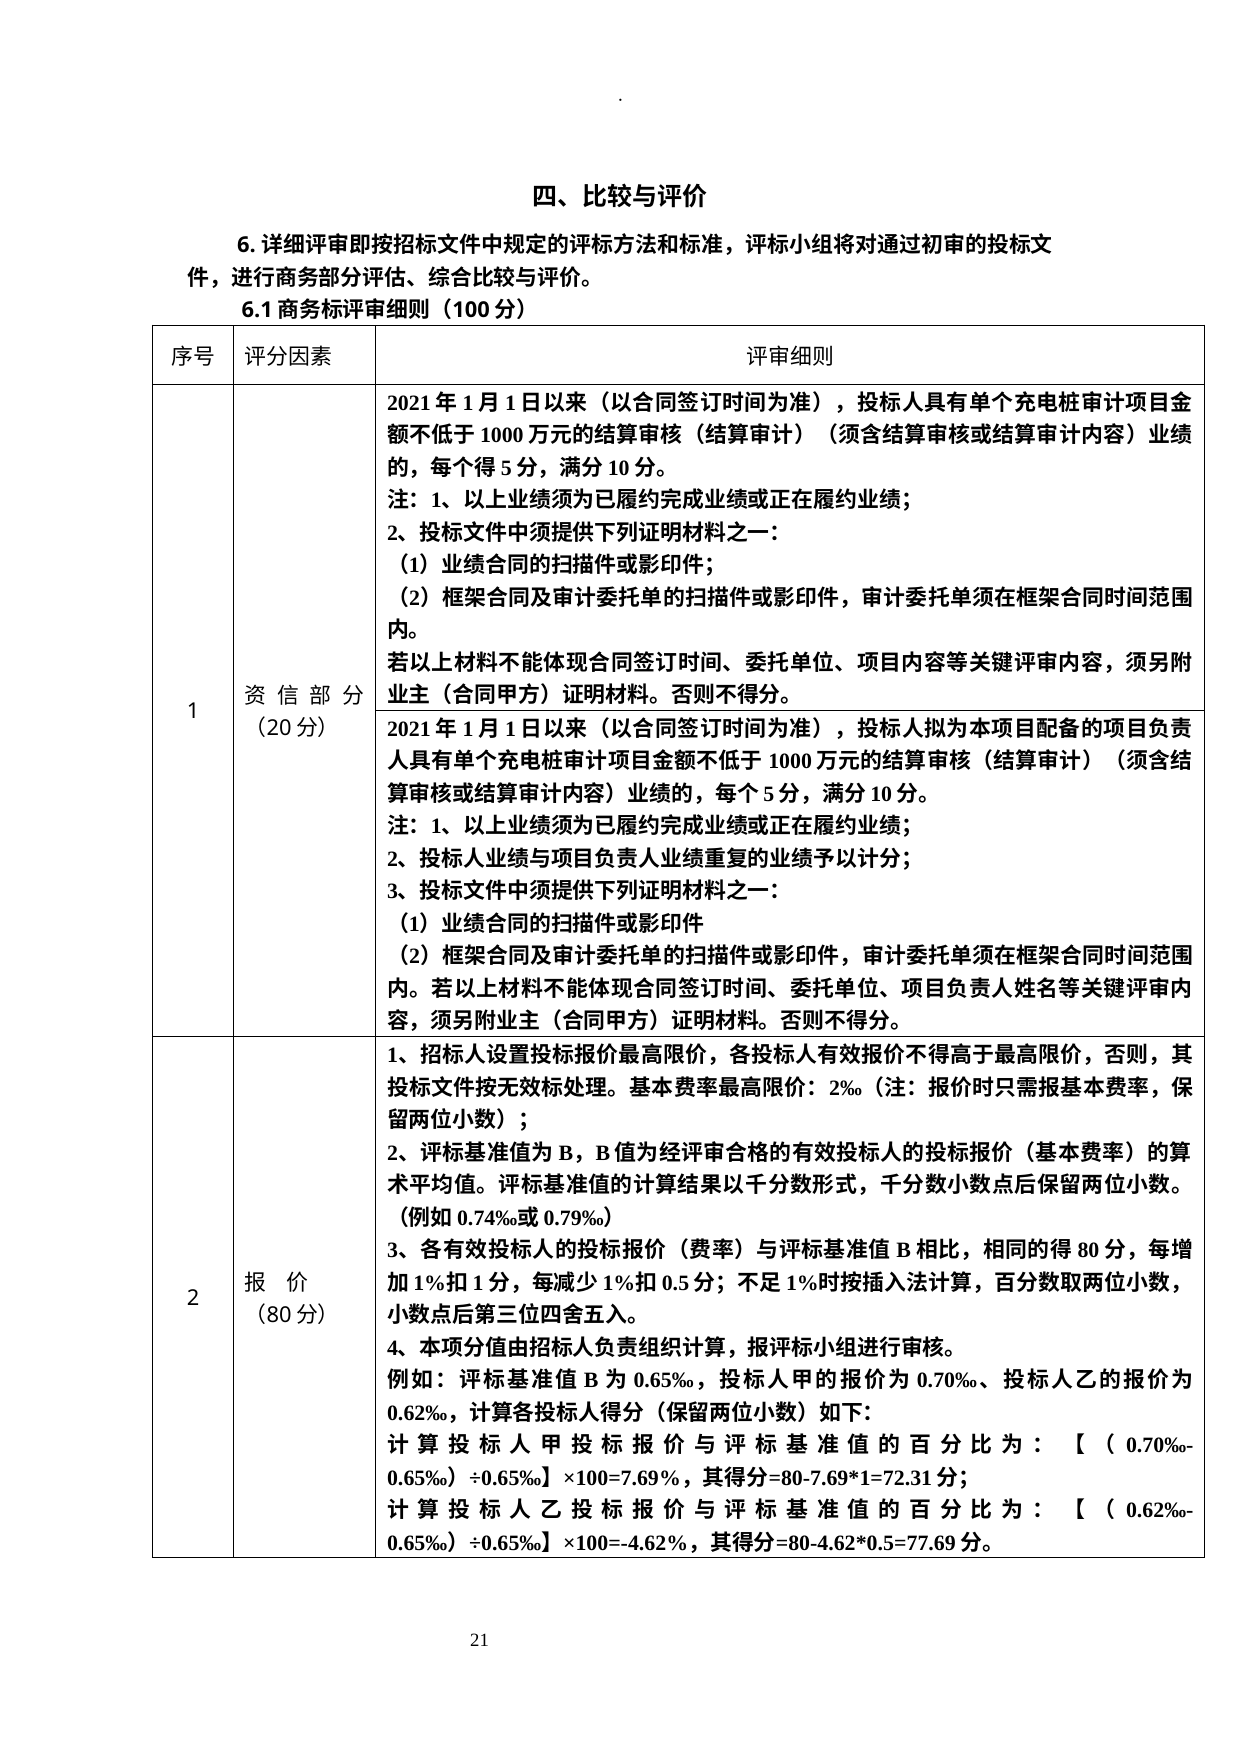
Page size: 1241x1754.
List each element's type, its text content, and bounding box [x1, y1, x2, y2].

table_cell 1、招标人设置投标报价最高限价，各投标人有效报价不得高于最高限价，否则，其投标文件按无效标处理。基本费率最高限价：2‰（注：报价时只需报基本费率，保留两位小数）； 2、评标基准值为B，B值为经评审合格的有效投标人的投标报价（基本费率）的算术平均值。评标基准值的计算结果以千分数形式，千分数小数点后保留两位小数。（例如0.74‰或0.79‰） 3、各有效投标人的投标报价（费率）与评标基准值B相比，相同的得80分，每增加1%扣1分，每减少1%扣0.5分；不足1%时按插入法计算，百分数取两位小数，小数点后第三位四舍五入。 4、本项分值由招标人负责组织计算，报评标小组进行审核。 例如：评标基准值B为0.65‰，投标人甲的报价为0.70‰、投标人乙的报价为0.62‰，计算各投标人得分（保留两位小数）如下： 计算投标人甲投标报价与评标基准值的百分比为：【（0.70‰-0.65‰）÷0.65‰】×100=7.69%，其得分=80-7.69*1=72.31分； 计算投标人乙投标报价与评标基准值的百分比为：【（0.62‰-0.65‰）÷0.65‰】×100=-4.62%，其得分=80-4.62*0.5=77.69分。 [376, 1037, 1204, 1557]
text 6.1商务标评审细则（100分） [187, 292, 1053, 324]
table_cell 资信部分（20分） [234, 385, 375, 1036]
text 四、比较与评价 [187, 162, 1053, 227]
table_cell 2 [153, 1037, 233, 1557]
table_header 评分因素 [234, 326, 375, 383]
table_cell 报 价 （80分） [234, 1037, 375, 1557]
table_header 评审细则 [376, 326, 1204, 383]
table_header 序号 [153, 326, 233, 383]
table_cell 2021年1月1日以来（以合同签订时间为准），投标人拟为本项目配备的项目负责人具有单个充电桩审计项目金额不低于1000万元的结算审核（结算审计）（须含结算审核或结算审计内容）业绩的，每个5分，满分10分。 注：1、以上业绩须为已履约完成业绩或正在履约业绩； 2、投标人业绩与项目负责人业绩重复的业绩予以计分； 3、投标文件中须提供下列证明材料之一： （1）业绩合同的扫描件或影印件 （2）框架合同及审计委托单的扫描件或影印件，审计委托单须在框架合同时间范围内。若以上材料不能体现合同签订时间、委托单位、项目负责人姓名等关键评审内容，须另附业主（合同甲方）证明材料。否则不得分。 [376, 711, 1204, 1036]
table_cell 2021年1月1日以来（以合同签订时间为准），投标人具有单个充电桩审计项目金额不低于1000万元的结算审核（结算审计）（须含结算审核或结算审计内容）业绩的，每个得5分，满分10分。 注：1、以上业绩须为已履约完成业绩或正在履约业绩； 2、投标文件中须提供下列证明材料之一： （1）业绩合同的扫描件或影印件； （2）框架合同及审计委托单的扫描件或影印件，审计委托单须在框架合同时间范围内。 若以上材料不能体现合同签订时间、委托单位、项目内容等关键评审内容，须另附业主（合同甲方）证明材料。否则不得分。 [376, 385, 1204, 709]
text 6. 详细评审即按招标文件中规定的评标方法和标准，评标小组将对通过初审的投标文件，进行商务部分评估、综合比较与评价。 [187, 227, 1053, 292]
table_cell 1 [153, 385, 233, 1036]
